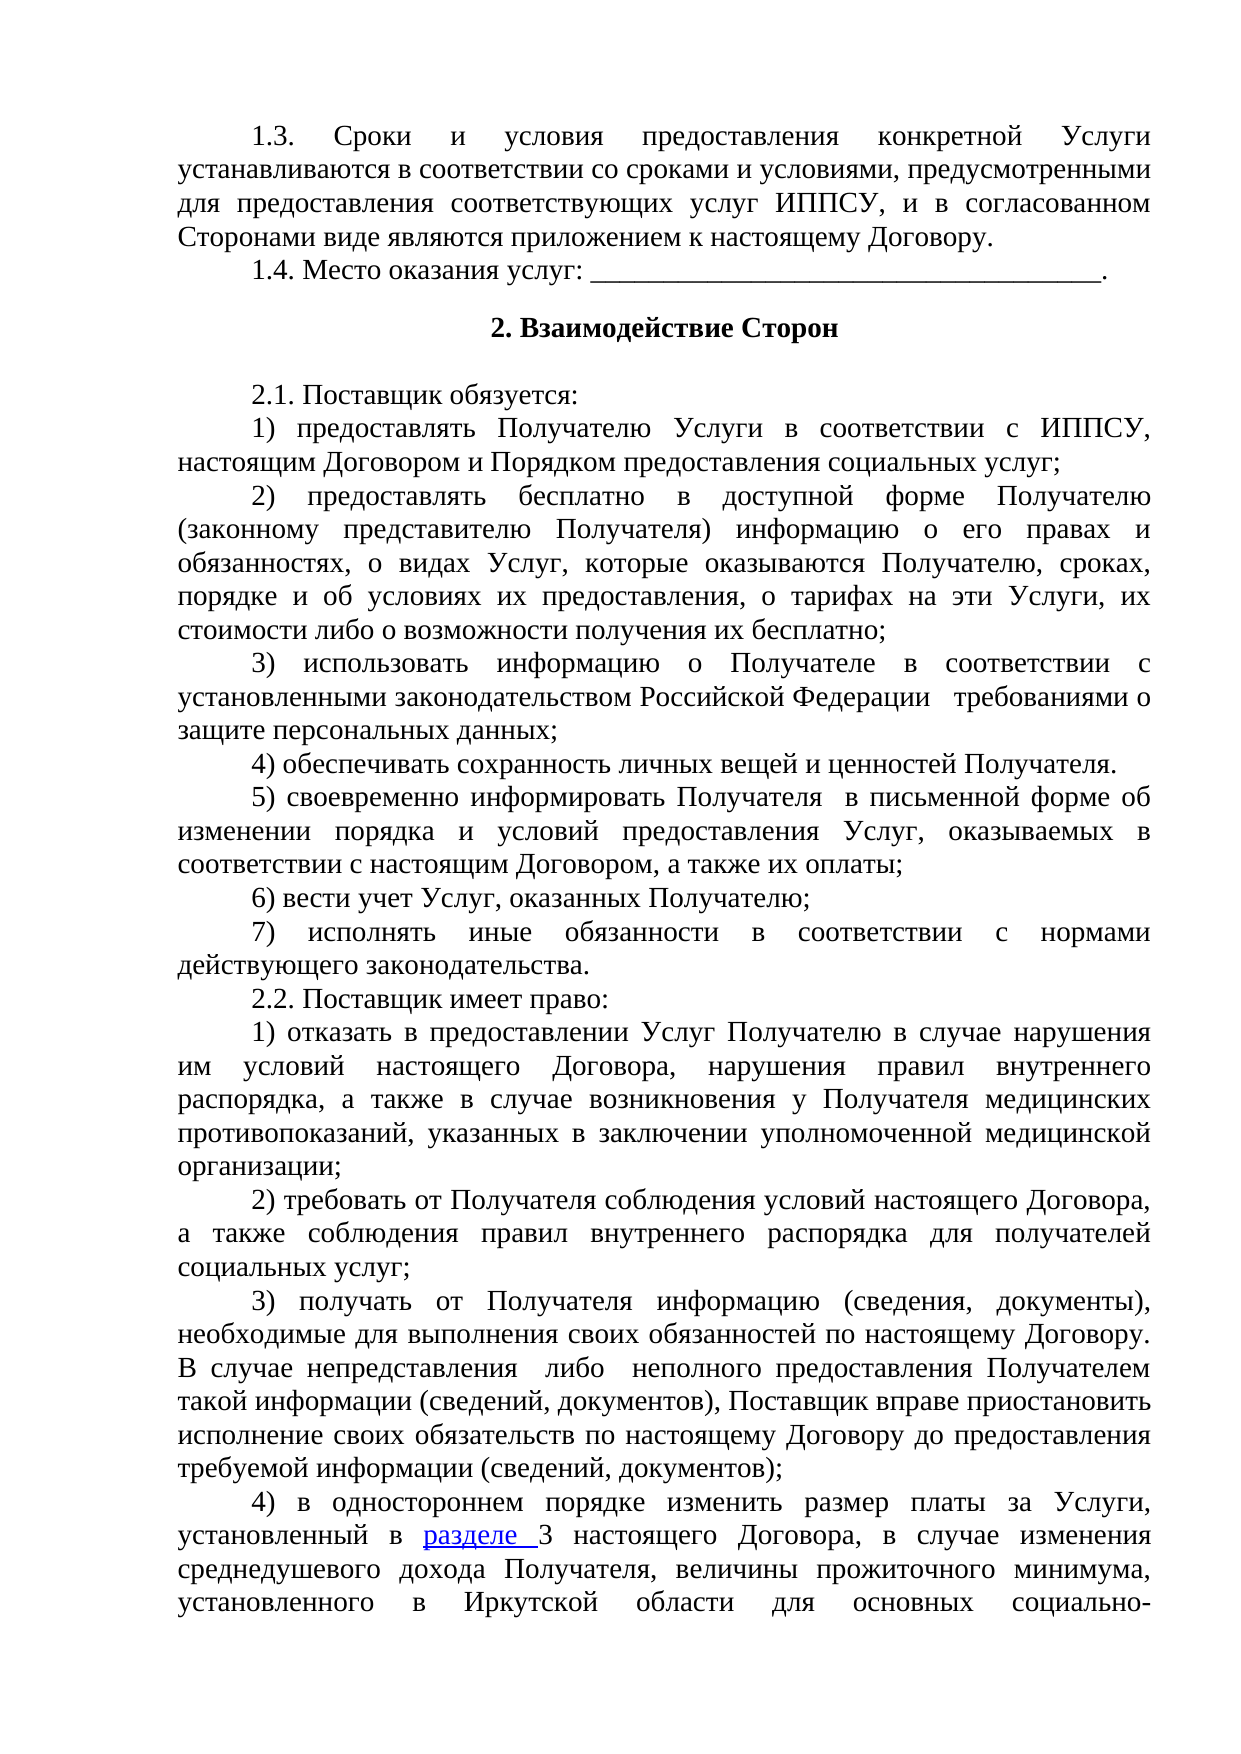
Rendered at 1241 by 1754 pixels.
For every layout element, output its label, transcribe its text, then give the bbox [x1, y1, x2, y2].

text 2.1. Поставщик обязуется: [177, 377, 1152, 411]
list 1.3. Сроки и условия предоставления конкретной Услуги устанавливаются в соответствии со сроками и условиями, предусмотренными для предоставления соответствующих услуг ИППСУ, и в согласованном Сторонами виде являются приложением к настоящему Договору. [177, 118, 1152, 252]
text 3) получать от Получателя информацию (сведения, документы), необходимые для выполнения своих обязанностей по настоящему Договору. В случае непредставления либо неполного предоставления Получателем такой информации (сведений, документов), Поставщик вправе приостановить исполнение своих обязательств по настоящему Договору до предоставления требуемой информации (сведений, документов); [177, 1283, 1152, 1484]
text 4) обеспечивать сохранность личных вещей и ценностей Получателя. [177, 746, 1152, 779]
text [177, 1484, 1152, 1618]
text 1) предоставлять Получателю Услуги в соответствии с ИППСУ, настоящим Договором и Порядком предоставления социальных услуг; [177, 411, 1152, 478]
text 5) своевременно информировать Получателя в письменной форме об изменении порядка и условий предоставления Услуг, оказываемых в соответствии с настоящим Договором, а также их оплаты; [177, 779, 1152, 880]
text 2) предоставлять бесплатно в доступной форме Получателю (законному представителю Получателя) информацию о его правах и обязанностях, о видах Услуг, которые оказываются Получателю, сроках, порядке и об условиях их предоставления, о тарифах на эти Услуги, их стоимости либо о возможности получения их бесплатно; [177, 478, 1152, 645]
text 7) исполнять иные обязанности в соответствии с нормами действующего законодательства. [177, 914, 1152, 981]
text 3) использовать информацию о Получателе в соответствии с установленными законодательством Российской Федерации требованиями о защите персональных данных; [177, 645, 1152, 746]
text 6) вести учет Услуг, оказанных Получателю; [177, 880, 1152, 914]
text 2.2. Поставщик имеет право: [177, 981, 1152, 1014]
text 2. Взаимодействие Сторон [177, 310, 1152, 343]
text 2) требовать от Получателя соблюдения условий настоящего Договора, а также соблюдения правил внутреннего распорядка для получателей социальных услуг; [177, 1182, 1152, 1283]
list 1.4. Место оказания услуг: ___________________________________. [177, 252, 1152, 286]
text 1) отказать в предоставлении Услуг Получателю в случае нарушения им условий настоящего Договора, нарушения правил внутреннего распорядка, а также в случае возникновения у Получателя медицинских противопоказаний, указанных в заключении уполномоченной медицинской организации; [177, 1014, 1152, 1182]
